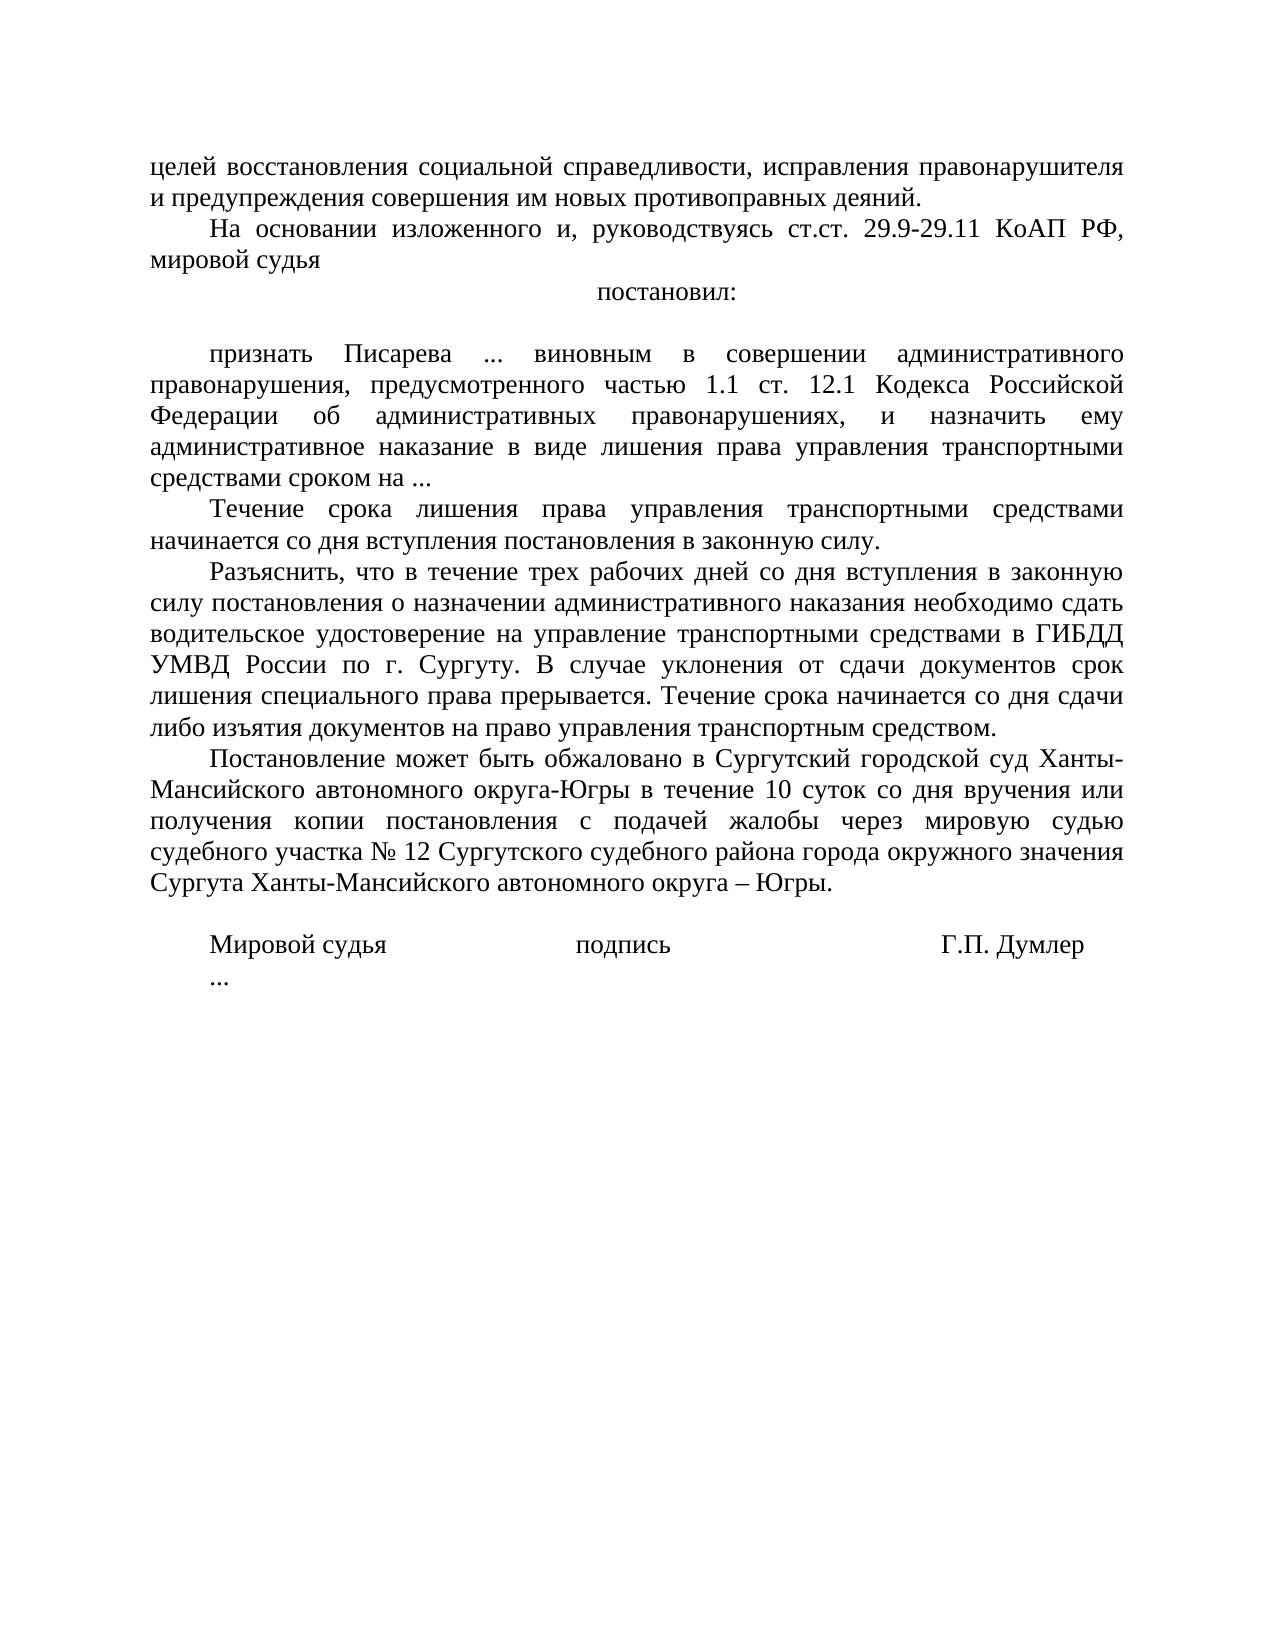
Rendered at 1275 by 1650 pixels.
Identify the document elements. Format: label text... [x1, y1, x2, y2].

text На основании изложенного и, руководствуясь ст.ст. 29.9-29.11 КоАП РФ, мировой судья [150, 212, 1125, 274]
text Разъяснить, что в течение трех рабочих дней со дня вступления в законную силу постановления о назначении административного наказания необходимо сдать водительское удостоверение на управление транспортными средствами в ГИБДД УМВД России по г. Сургуту. В случае уклонения от сдачи документов срок лишения специального права прерывается. Течение срока начинается со дня сдачи либо изъятия документов на право управления транспортным средством. [150, 555, 1125, 742]
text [150, 150, 1125, 212]
text ... [150, 960, 1125, 991]
text Течение срока лишения права управления транспортными средствами начинается со дня вступления постановления в законную силу. [150, 493, 1125, 555]
text Постановление может быть обжаловано в Сургутский городской суд Ханты-Мансийского автономного округа-Югры в течение 10 суток со дня вручения или получения копии постановления с подачей жалобы через мировую судью судебного участка № 12 Сургутского судебного района города окружного значения Сургута Ханты-Мансийского автономного округа – Югры. [150, 742, 1125, 897]
text постановил: [150, 274, 1125, 306]
text признать Писарева ... виновным в совершении административного правонарушения, предусмотренного частью 1.1 ст. 12.1 Кодекса Российской Федерации об административных правонарушениях, и назначить ему административное наказание в виде лишения права управления транспортными средствами сроком на ... [150, 337, 1125, 493]
text Мировой судья подпись Г.П. Думлер [150, 929, 1125, 960]
